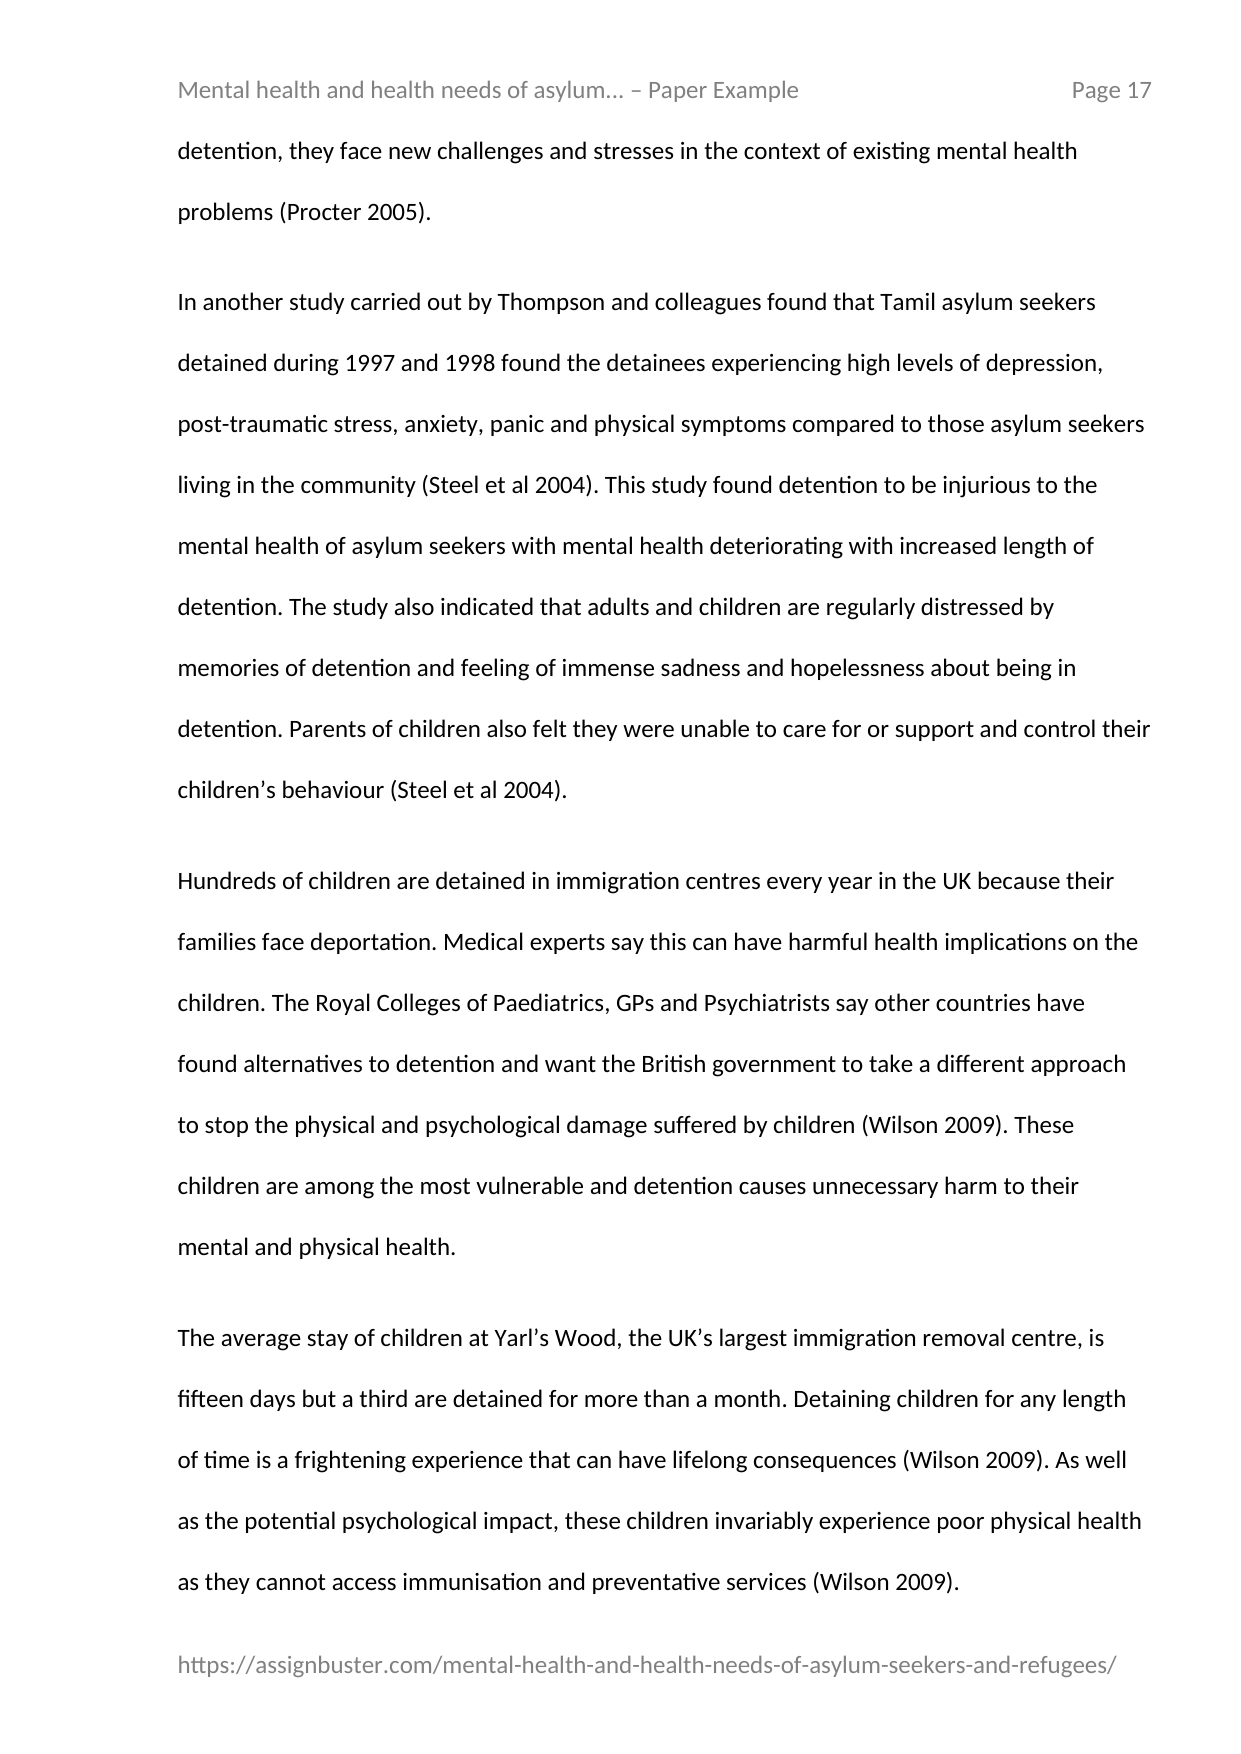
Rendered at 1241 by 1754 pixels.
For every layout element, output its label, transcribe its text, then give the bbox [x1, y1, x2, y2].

text In another study carried out by Thompson and colleagues found that Tamil asylum seekers detained during 1997 and 1998 found the detainees experiencing high levels of depression, post-traumatic stress, anxiety, panic and physical symptoms compared to those asylum seekers living in the community (Steel et al 2004). This study found detention to be injurious to the mental health of asylum seekers with mental health deteriorating with increased length of detention. The study also indicated that adults and children are regularly distressed by memories of detention and feeling of immense sadness and hopelessness about being in detention. Parents of children also felt they were unable to care for or support and control their children’s behaviour (Steel et al 2004). [177, 286, 1152, 805]
text The average stay of children at Yarl’s Wood, the UK’s largest immigration removal centre, is fifteen days but a third are detained for more than a month. Detaining children for any length of time is a frightening experience that can have lifelong consequences (Wilson 2009). As well as the potential psychological impact, these children invariably experience poor physical health as they cannot access immunisation and preventative services (Wilson 2009). [177, 1322, 1152, 1597]
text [177, 135, 1152, 226]
text Hundreds of children are detained in immigration centres every year in the UK because their families face deportation. Medical experts say this can have harmful health implications on the children. The Royal Colleges of Paediatrics, GPs and Psychiatrists say other countries have found alternatives to detention and want the British government to take a different approach to stop the physical and psychological damage suffered by children (Wilson 2009). These children are among the most vulnerable and detention causes unnecessary harm to their mental and physical health. [177, 865, 1152, 1262]
